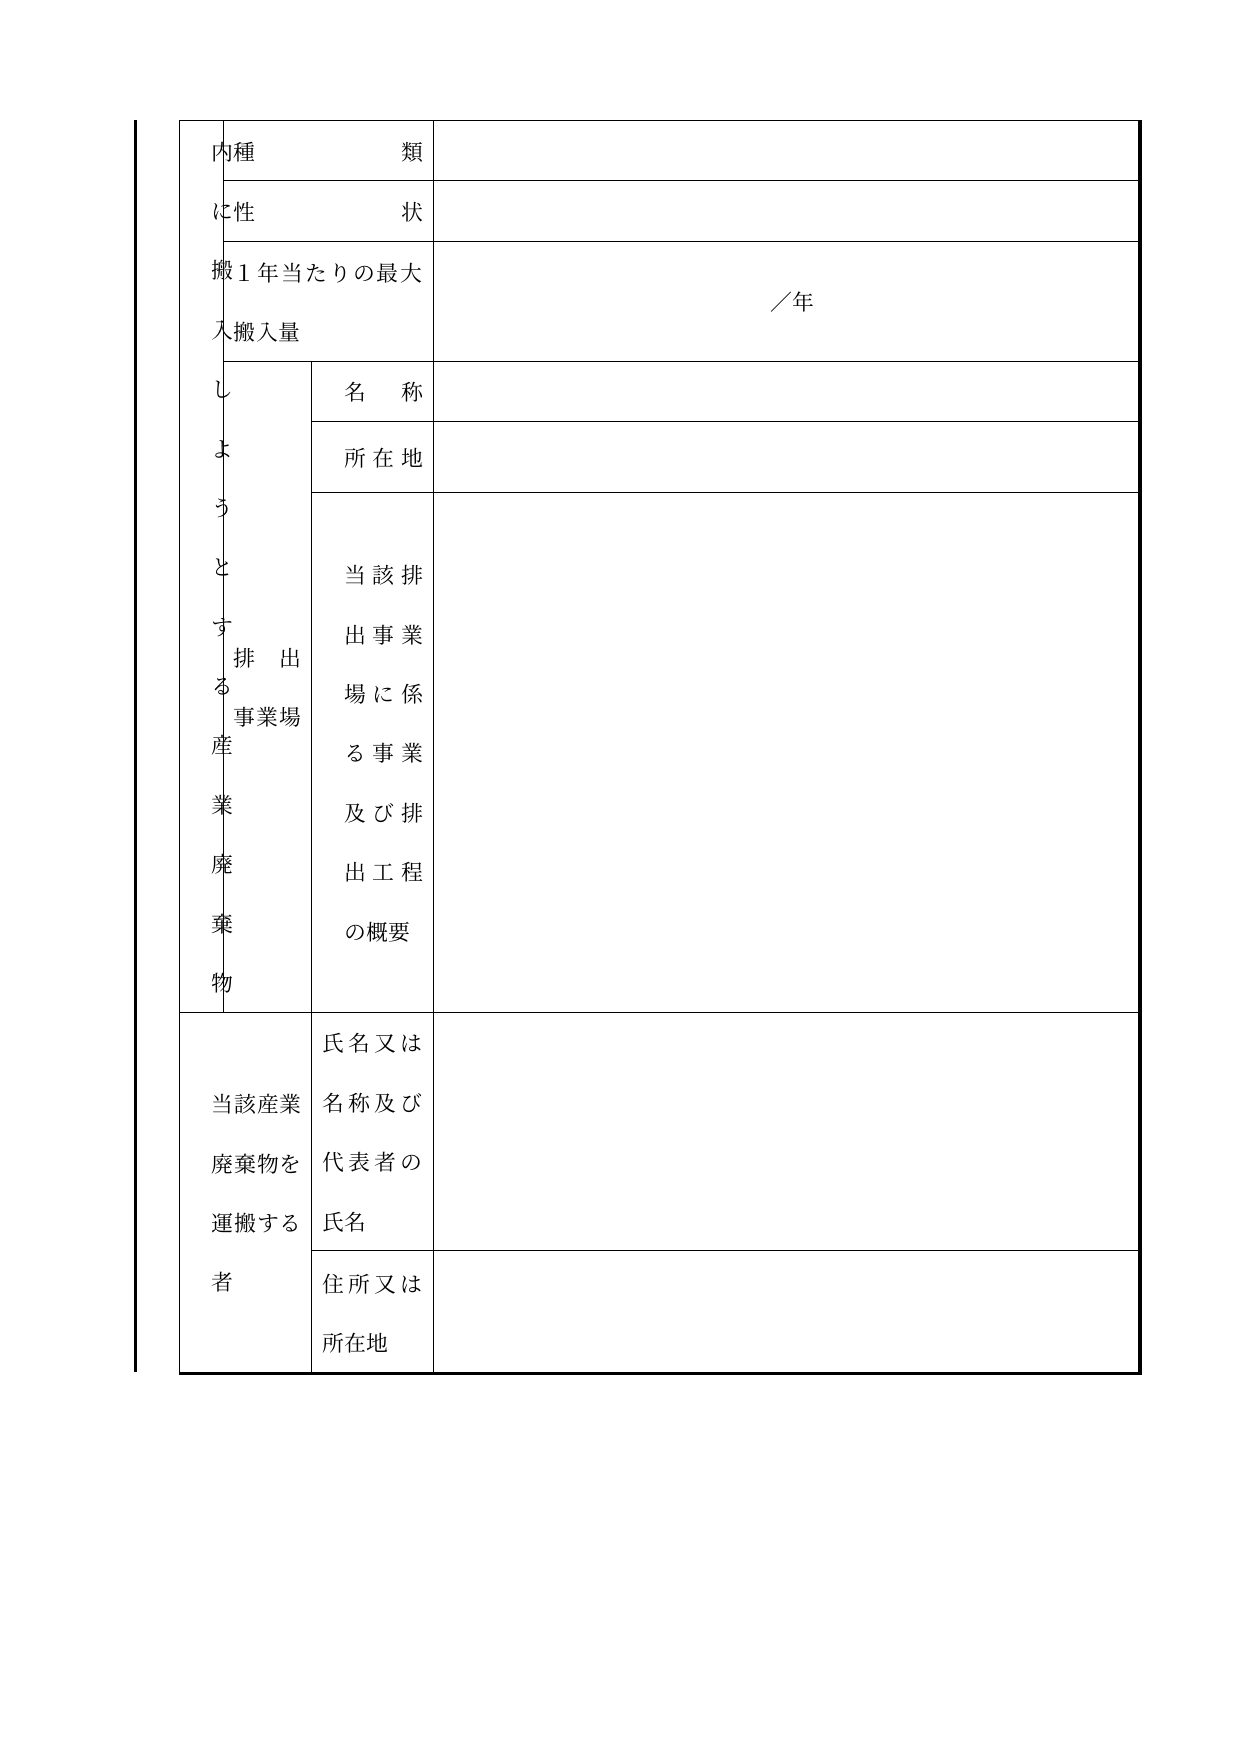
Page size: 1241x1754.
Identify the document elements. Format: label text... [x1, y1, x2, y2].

table_cell 種類 [224, 121, 433, 180]
table_cell [434, 493, 1138, 1012]
table_cell 県内に搬入しようとする産業廃棄物 [180, 121, 223, 1012]
table_cell １年当たりの最大搬入量 [224, 242, 433, 361]
table_cell [434, 1251, 1138, 1372]
table_cell 所在地 [312, 422, 433, 492]
table_cell ／年 [434, 242, 1138, 361]
table_cell 住所又は所在地 [312, 1251, 433, 1372]
table_cell [434, 181, 1138, 241]
table_cell 当該産業廃棄物を運搬する者 [180, 1013, 311, 1372]
table_cell [434, 422, 1138, 492]
table_cell [434, 121, 1138, 180]
table_cell 性状 [224, 181, 433, 241]
table_cell 当該排出事業場に係る事業及び排出工程の概要 [312, 493, 433, 1012]
table_cell [434, 1013, 1138, 1250]
table_cell 排出 事業場 [224, 362, 311, 1012]
table_cell 氏名又は名称及び代表者の氏名 [312, 1013, 433, 1250]
table_cell [434, 362, 1138, 421]
table_cell 名称 [312, 362, 433, 421]
